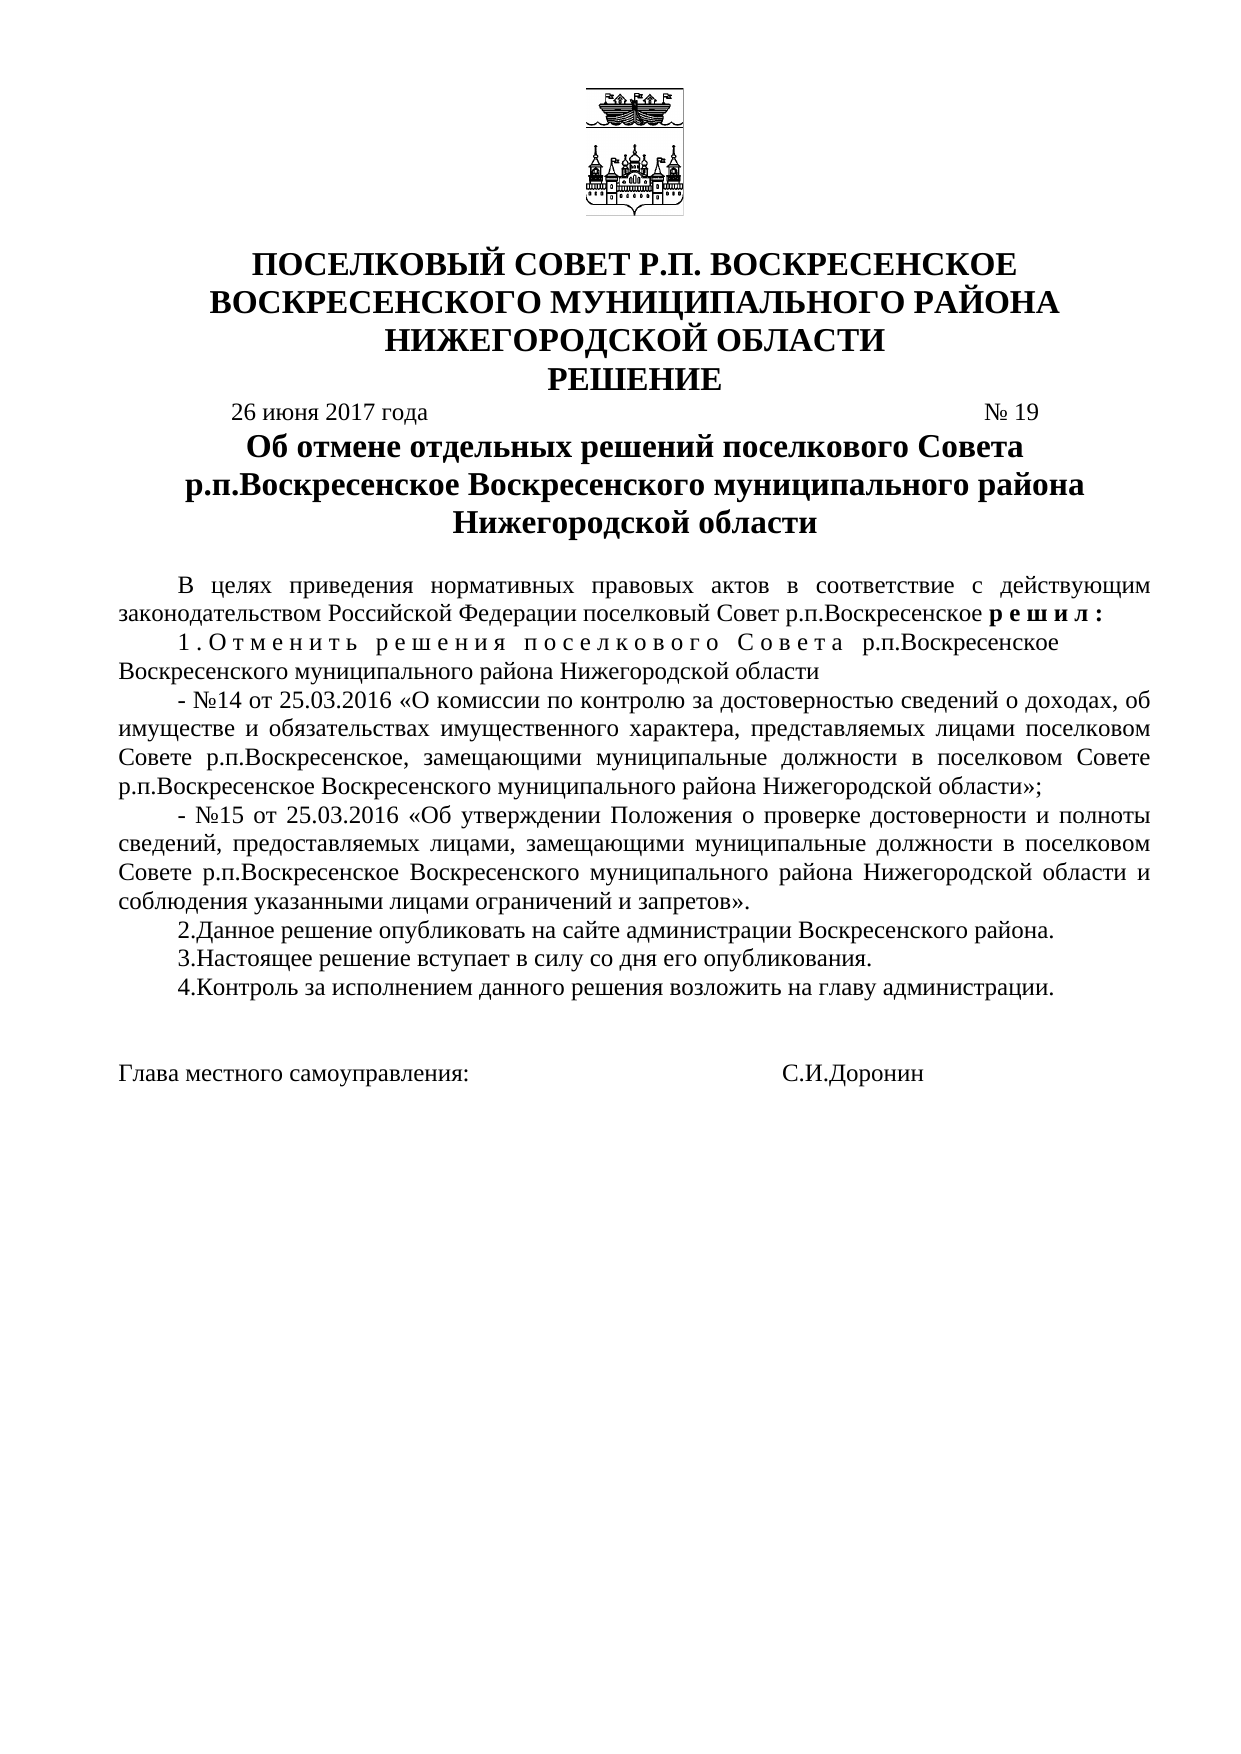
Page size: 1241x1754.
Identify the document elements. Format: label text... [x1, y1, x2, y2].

text 1.Отменить решения поселкового Совета р.п.Воскресенское Воскресенского муниципального района Нижегородской области [118, 627, 1152, 685]
text Глава местного самоуправления: С.И.Доронин [118, 1058, 1152, 1087]
text - №15 от 25.03.2016 «Об утверждении Положения о проверке достоверности и полноты сведений, предоставляемых лицами, замещающими муниципальные должности в поселковом Совете р.п.Воскресенское Воскресенского муниципального района Нижегородской области и соблюдения указанными лицами ограничений и запретов». [118, 800, 1152, 915]
text 26 июня 2017 года № 19 [118, 397, 1152, 426]
text - №14 от 25.03.2016 «О комиссии по контролю за достоверностью сведений о доходах, об имуществе и обязательствах имущественного характера, представляемых лицами поселковом Совете р.п.Воскресенское, замещающими муниципальные должности в поселковом Совете р.п.Воскресенское Воскресенского муниципального района Нижегородской области»; [118, 685, 1152, 800]
text 4.Контроль за исполнением данного решения возложить на главу администрации. [118, 972, 1152, 1001]
text ПОСЕЛКОВЫЙ СОВЕТ Р.П. ВОСКРЕСЕНСКОЕ [118, 244, 1152, 282]
text РЕШЕНИЕ [118, 359, 1152, 397]
text 2.Данное решение опубликовать на сайте администрации Воскресенского района. [118, 915, 1152, 943]
text НИЖЕГОРОДСКОЙ ОБЛАСТИ [118, 321, 1152, 359]
text 3.Настоящее решение вступает в силу со дня его опубликования. [118, 943, 1152, 972]
picture [586, 88, 684, 216]
text В целях приведения нормативных правовых актов в соответствие с действующим законодательством Российской Федерации поселковый Совет р.п.Воскресенское решил: [118, 570, 1152, 627]
text ВОСКРЕСЕНСКОГО МУНИЦИПАЛЬНОГО РАЙОНА [118, 282, 1152, 321]
text Об отмене отдельных решений поселкового Совета р.п.Воскресенское Воскресенского муниципального района Нижегородской области [118, 426, 1152, 541]
